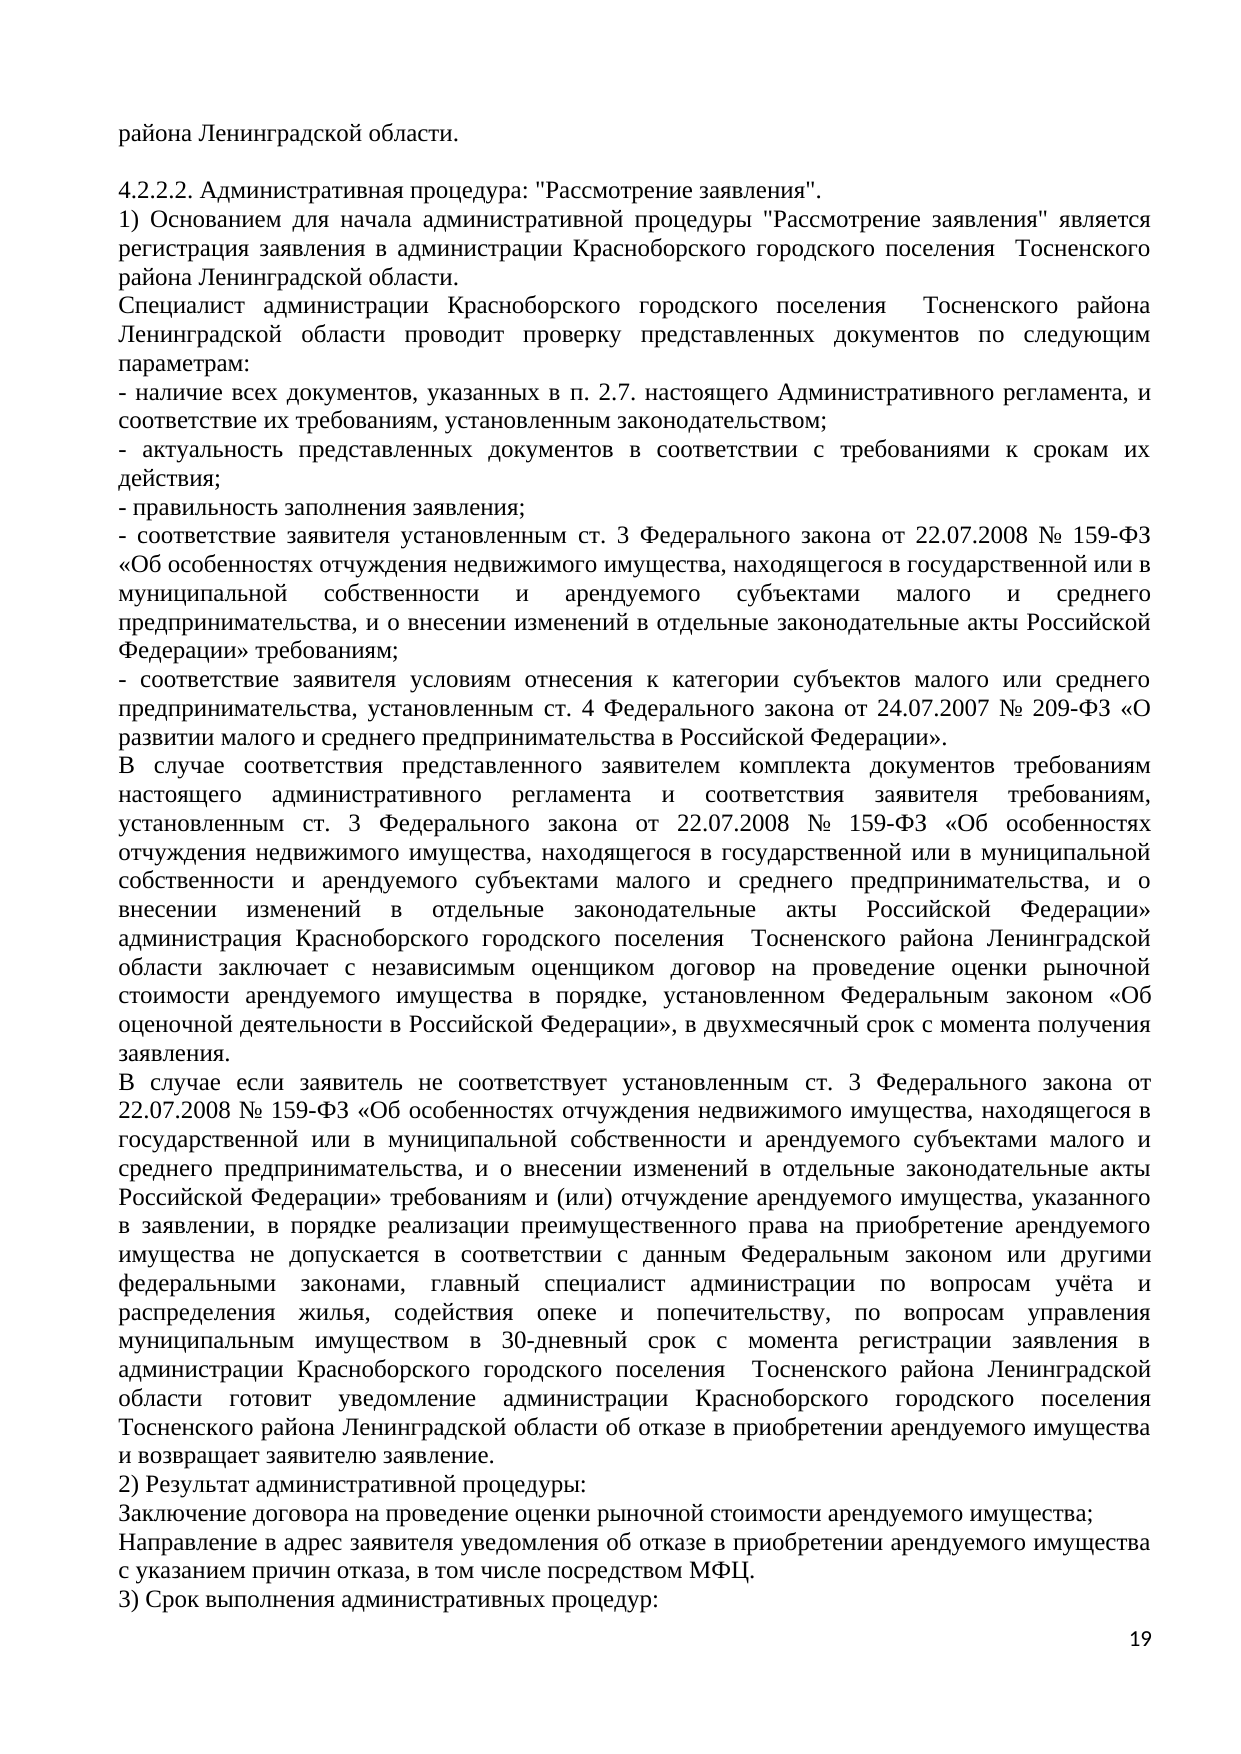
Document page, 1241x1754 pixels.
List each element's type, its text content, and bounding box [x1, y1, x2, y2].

text - актуальность представленных документов в соответствии с требованиями к срокам их действия; [118, 434, 1152, 492]
text 3) Срок выполнения административных процедур: [118, 1584, 1152, 1613]
text Заключение договора на проведение оценки рыночной стоимости арендуемого имущества; [118, 1498, 1152, 1527]
text Направление в адрес заявителя уведомления об отказе в приобретении арендуемого имущества с указанием причин отказа, в том числе посредством МФЦ. [118, 1527, 1152, 1584]
text Специалист администрации Красноборского городского поселения Тосненского района Ленинградской области проводит проверку представленных документов по следующим параметрам: [118, 291, 1152, 377]
text - наличие всех документов, указанных в п. 2.7. настоящего Административного регламента, и соответствие их требованиям, установленным законодательством; [118, 377, 1152, 434]
text 4.2.2.2. Административная процедура: "Рассмотрение заявления". [118, 176, 1152, 204]
text 2) Результат административной процедуры: [118, 1469, 1152, 1498]
text В случае если заявитель не соответствует установленным ст. 3 Федерального закона от 22.07.2008 № 159-ФЗ «Об особенностях отчуждения недвижимого имущества, находящегося в государственной или в муниципальной собственности и арендуемого субъектами малого и среднего предпринимательства, и о внесении изменений в отдельные законодательные акты Российской Федерации» требованиям и (или) отчуждение арендуемого имущества, указанного в заявлении, в порядке реализации преимущественного права на приобретение арендуемого имущества не допускается в соответствии с данным Федеральным законом или другими федеральными законами, главный специалист администрации по вопросам учёта и распределения жилья, содействия опеке и попечительству, по вопросам управления муниципальным имуществом в 30-дневный срок с момента регистрации заявления в администрации Красноборского городского поселения Тосненского района Ленинградской области готовит уведомление администрации Красноборского городского поселения Тосненского района Ленинградской области об отказе в приобретении арендуемого имущества и возвращает заявителю заявление. [118, 1067, 1152, 1469]
text - соответствие заявителя условиям отнесения к категории субъектов малого или среднего предпринимательства, установленным ст. 4 Федерального закона от 24.07.2007 № 209-ФЗ «О развитии малого и среднего предпринимательства в Российской Федерации». [118, 664, 1152, 751]
text - правильность заполнения заявления; [118, 492, 1152, 521]
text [118, 118, 1152, 147]
text 1) Основанием для начала административной процедуры "Рассмотрение заявления" является регистрация заявления в администрации Красноборского городского поселения Тосненского района Ленинградской области. [118, 204, 1152, 291]
text - соответствие заявителя установленным ст. 3 Федерального закона от 22.07.2008 № 159-ФЗ «Об особенностях отчуждения недвижимого имущества, находящегося в государственной или в муниципальной собственности и арендуемого субъектами малого и среднего предпринимательства, и о внесении изменений в отдельные законодательные акты Российской Федерации» требованиям; [118, 521, 1152, 664]
text В случае соответствия представленного заявителем комплекта документов требованиям настоящего административного регламента и соответствия заявителя требованиям, установленным ст. 3 Федерального закона от 22.07.2008 № 159-ФЗ «Об особенностях отчуждения недвижимого имущества, находящегося в государственной или в муниципальной собственности и арендуемого субъектами малого и среднего предпринимательства, и о внесении изменений в отдельные законодательные акты Российской Федерации» администрация Красноборского городского поселения Тосненского района Ленинградской области заключает с независимым оценщиком договор на проведение оценки рыночной стоимости арендуемого имущества в порядке, установленном Федеральным законом «Об оценочной деятельности в Российской Федерации», в двухмесячный срок с момента получения заявления. [118, 751, 1152, 1067]
